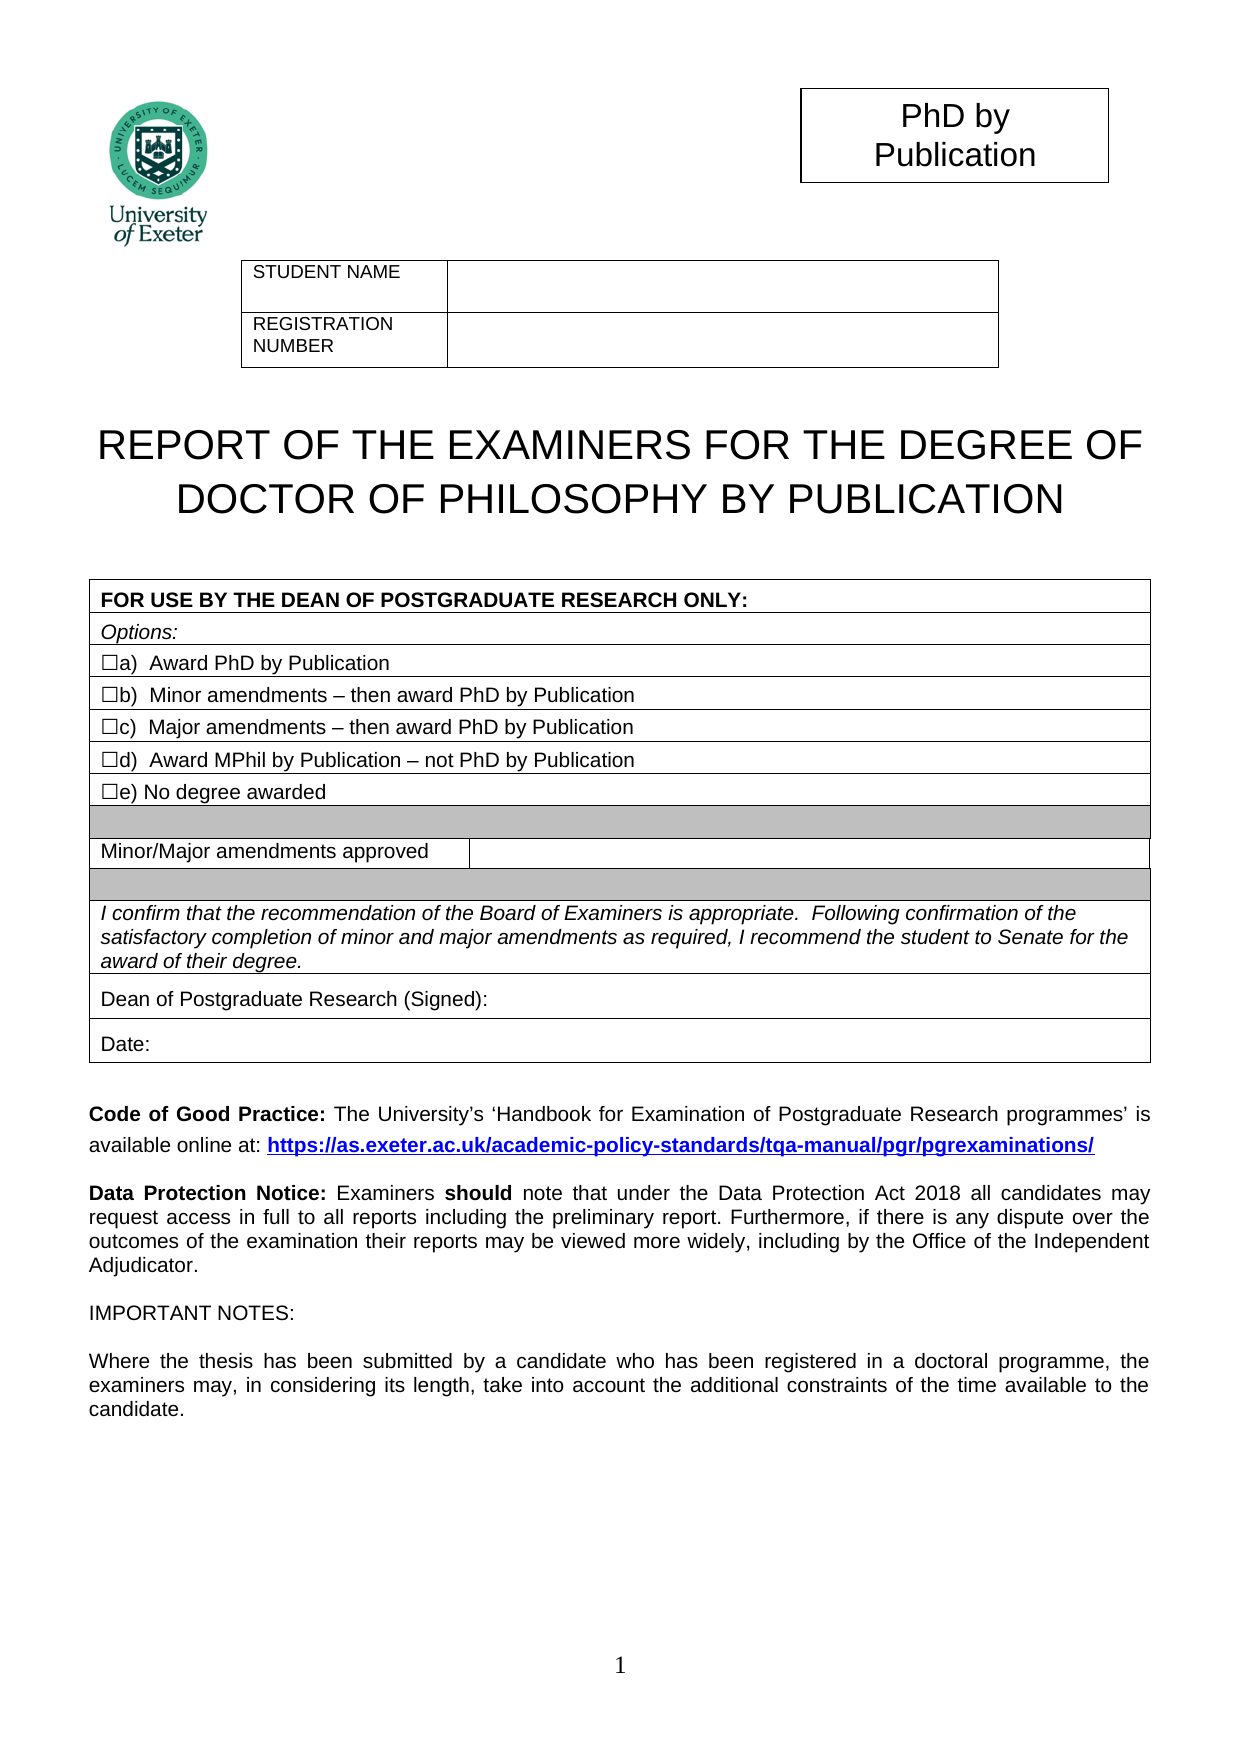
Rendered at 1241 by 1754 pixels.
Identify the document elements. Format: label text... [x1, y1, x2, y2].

table_cell [448, 313, 998, 367]
table_cell Minor/Major amendments approved [90, 839, 469, 867]
table_header STUDENT NAME [242, 261, 447, 312]
table_cell d) Award MPhil by Publication – not PhD by Publication [90, 742, 1150, 773]
text Data Protection Notice: Examiners should note that under the Data Protection Act 2018 all candidates may request access in full to all reports including the preliminary report. Furthermore, if there is any dispute over the outcomes of the examination their reports may be viewed more widely, including by the Office of the Independent Adjudicator. [89, 1181, 1151, 1277]
table_cell [470, 839, 1149, 867]
table_cell REGISTRATION NUMBER [242, 313, 447, 367]
table_cell b) Minor amendments – then award PhD by Publication [90, 677, 1150, 708]
table_cell e) No degree awarded [90, 774, 1150, 805]
table_header [448, 261, 998, 312]
table_cell Dean of Postgraduate Research (Signed): [90, 974, 1150, 1017]
text Where the thesis has been submitted by a candidate who has been registered in a doctoral programme, the examiners may, in considering its length, take into account the additional constraints of the time available to the candidate. [89, 1348, 1152, 1420]
table_cell I confirm that the recommendation of the Board of Examiners is appropriate. Following confirmation of the satisfactory completion of minor and major amendments as required, I recommend the student to Senate for the award of their degree. [90, 901, 1150, 973]
table_cell [90, 806, 1150, 838]
table_header FOR USE BY THE DEAN OF POSTGRADUATE RESEARCH ONLY: [90, 580, 1150, 612]
text Code of Good Practice: The University’s ‘Handbook for Examination of Postgraduate Research programmes’ is available online at: https://as.exeter.ac.uk/academic-policy-standards/tqa-manual/pgr/pgrexaminations/ [89, 1094, 1152, 1157]
table_cell c) Major amendments – then award PhD by Publication [90, 710, 1150, 741]
table_cell [90, 869, 1150, 900]
subtitle DOCTOR OF PHILOSOPHY BY PUBLICATION [89, 474, 1152, 522]
text IMPORTANT NOTES: [89, 1301, 1152, 1324]
table_cell Options: [90, 613, 1150, 644]
subtitle REPORT OF THE EXAMINERS FOR THE DEGREE OF [89, 420, 1151, 468]
table_cell Date: [90, 1019, 1150, 1062]
table_cell a) Award PhD by Publication [90, 645, 1150, 676]
picture [88, 88, 230, 260]
